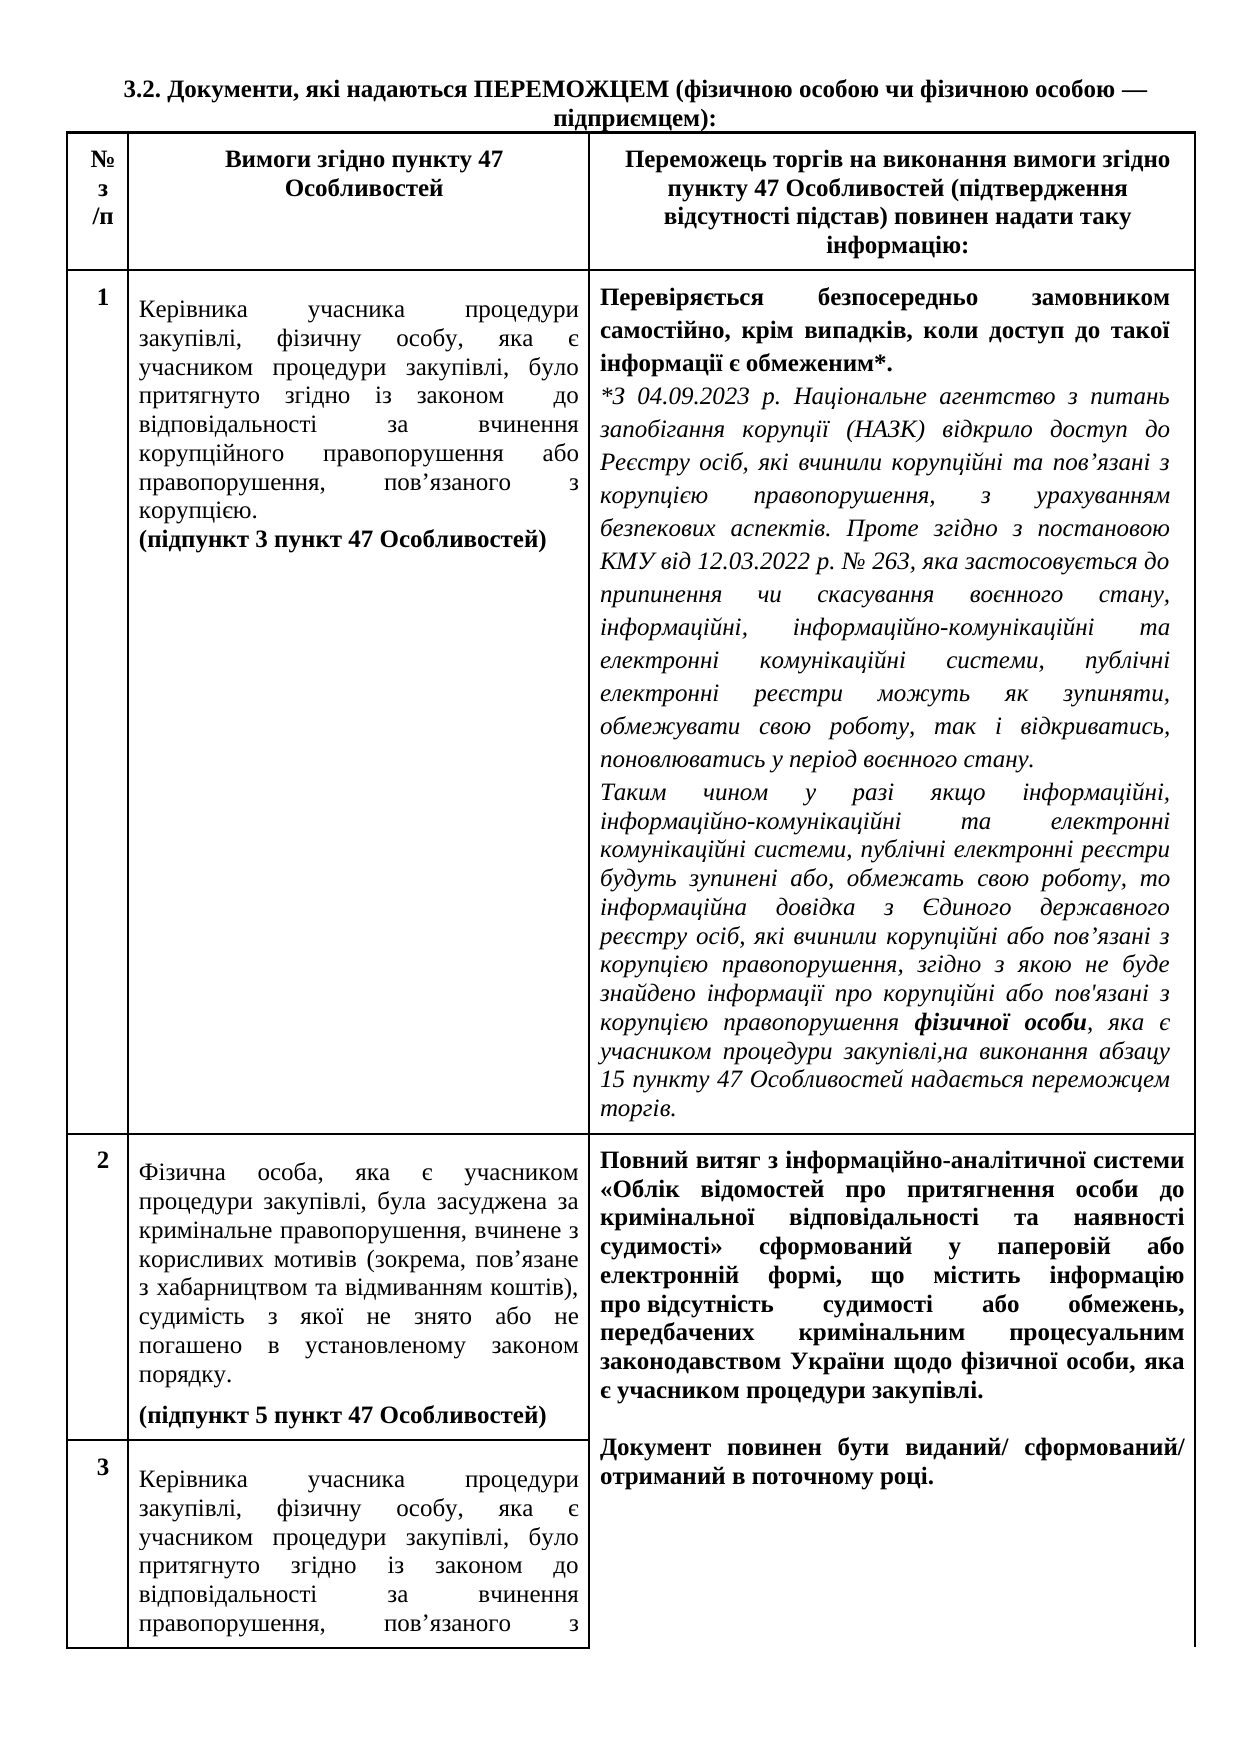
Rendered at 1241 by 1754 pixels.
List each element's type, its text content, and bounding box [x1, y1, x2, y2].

table_cell Фізична особа, яка є учасником процедури закупівлі, була засуджена за кримінальне правопорушення, вчинене з корисливих мотивів (зокрема, пов’язане з хабарництвом та відмиванням коштів), судимість з якої не знято або не погашено в установленому законом порядку. (підпункт 5 пункт 47 Особливостей) [129, 1135, 588, 1439]
table_cell 1 [68, 271, 127, 1132]
table_header Переможець торгів на виконання вимоги згідно пункту 47 Особливостей (підтвердження відсутності підстав) повинен надати таку інформацію: [590, 134, 1194, 269]
table_cell Перевіряється безпосередньо замовником самостійно, крім випадків, коли доступ до такої інформації є обмеженим*. *З 04.09.2023 р. Національне агентство з питань запобігання корупції (НАЗК) відкрило доступ до Реєстру осіб, які вчинили корупційні та пов’язані з корупцією правопорушення, з урахуванням безпекових аспектів. Проте згідно з постановою КМУ від 12.03.2022 р. № 263, яка застосовується до припинення чи скасування воєнного стану, інформаційні, інформаційно-комунікаційні та електронні комунікаційні системи, публічні електронні реєстри можуть як зупиняти, обмежувати свою роботу, так і відкриватись, поновлюватись у період воєнного стану. Таким чином у разі якщо інформаційні, інформаційно-комунікаційні та електронні комунікаційні системи, публічні електронні реєстри будуть зупинені або, обмежать свою роботу, то інформаційна довідка з Єдиного державного реєстру осіб, які вчинили корупційні або пов’язані з корупцією правопорушення, згідно з якою не буде знайдено інформації про корупційні або пов'язані з корупцією правопорушення фізичної особи, яка є учасником процедури закупівлі,на виконання абзацу 15 пункту 47 Особливостей надається переможцем торгів. [590, 271, 1194, 1132]
table_header № з/п [68, 134, 127, 269]
table_header Вимоги згідно пункту 47 Особливостей [129, 134, 588, 269]
table_cell Керівника учасника процедури закупівлі, фізичну особу, яка є учасником процедури закупівлі, було притягнуто згідно із законом до відповідальності за вчинення корупційного правопорушення або правопорушення, пов’язаного з корупцією. (підпункт 3 пункт 47 Особливостей) [129, 271, 588, 1132]
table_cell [129, 1441, 588, 1647]
table_cell Повний витяг з інформаційно-аналітичної системи «Облік відомостей про притягнення особи до кримінальної відповідальності та наявності судимості» сформований у паперовій або електронній формі, що містить інформацію про відсутність судимості або обмежень, передбачених кримінальним процесуальним законодавством України щодо фізичної особи, яка є учасником процедури закупівлі. Документ повинен бути виданий/ сформований/ отриманий в поточному році. [590, 1135, 1194, 1647]
text 3.2. Документи, які надаються ПЕРЕМОЖЦЕМ (фізичною особою чи фізичною особою — підприємцем): [89, 74, 1181, 131]
table_cell 3 [68, 1441, 127, 1647]
table_cell 2 [68, 1135, 127, 1439]
